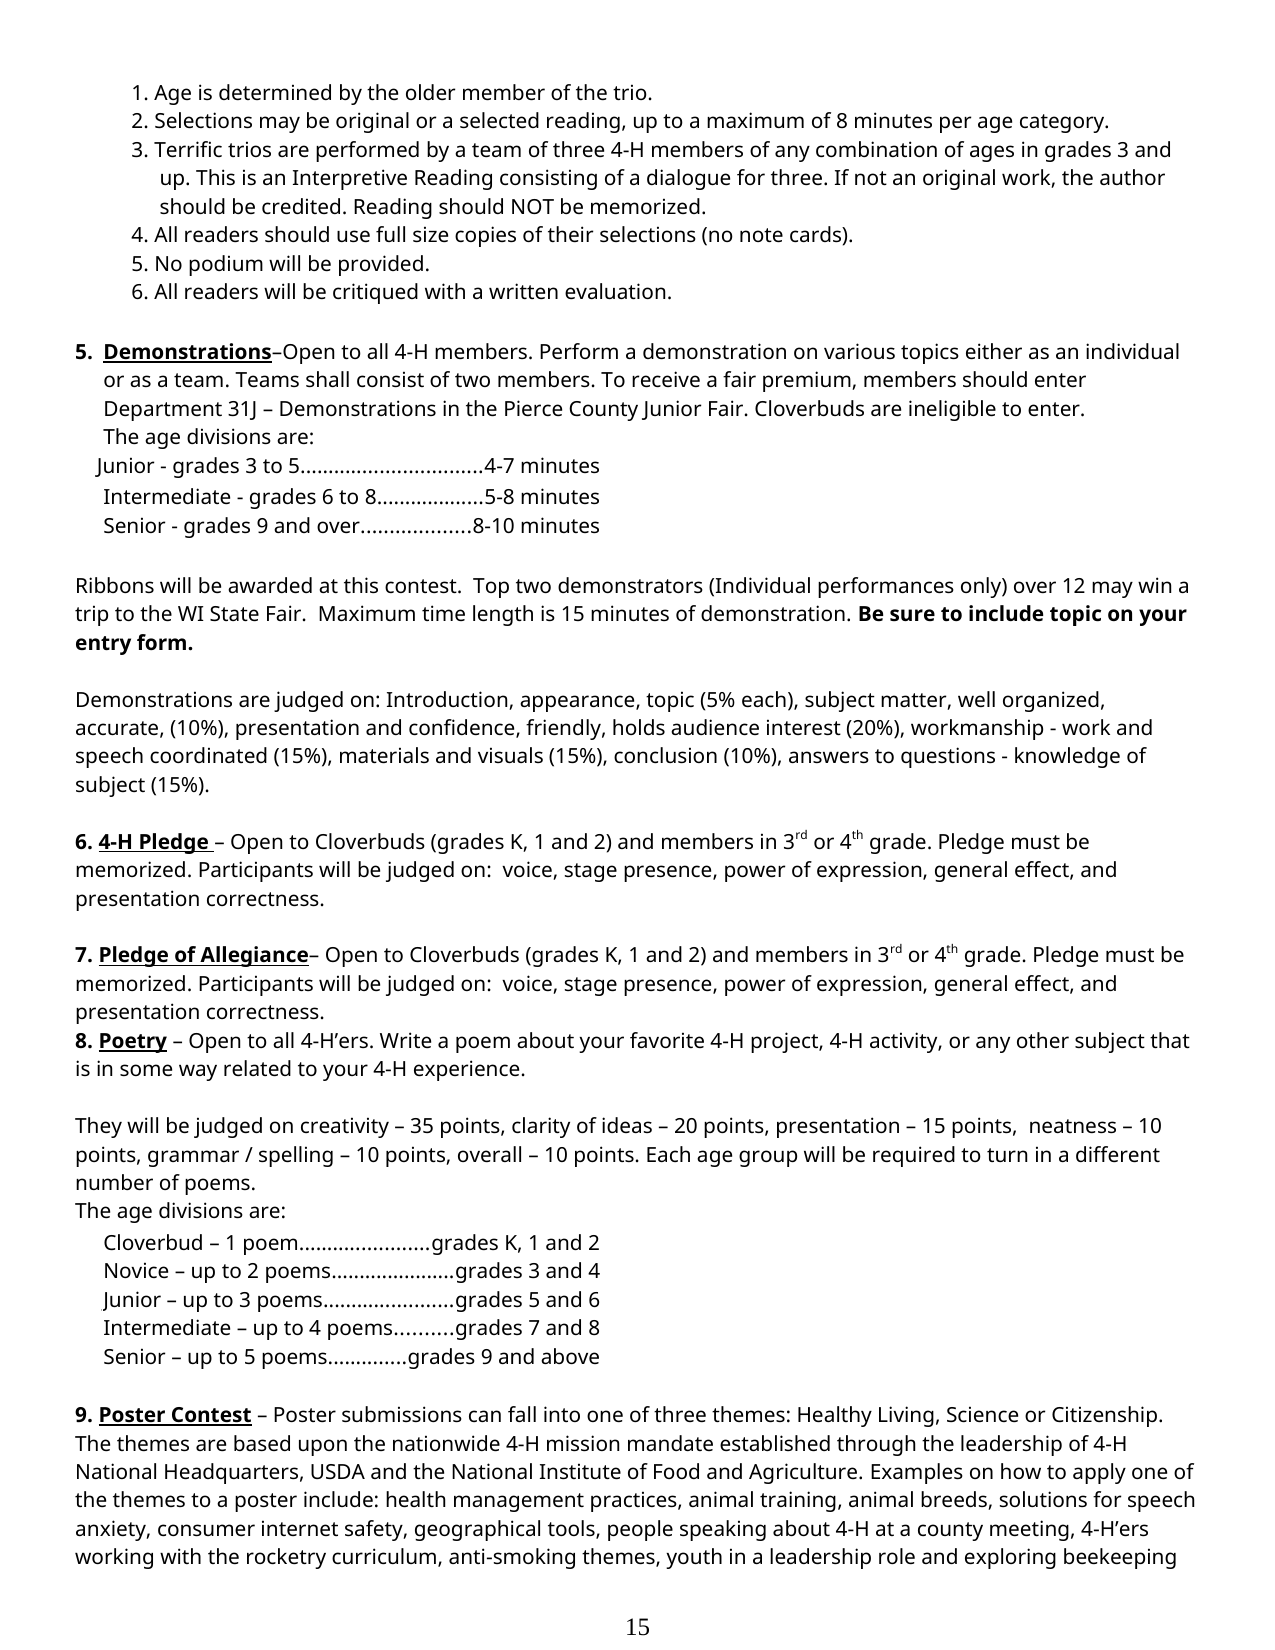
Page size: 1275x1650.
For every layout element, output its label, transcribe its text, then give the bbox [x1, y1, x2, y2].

text 2. Selections may be original or a selected reading, up to a maximum of 8 minutes per age category. [131, 105, 1200, 133]
text 1. Age is determined by the older member of the trio. [131, 78, 1200, 105]
text Intermediate - grades 6 to 8 5-8 minutes [103, 483, 1200, 509]
text 3. Terrific trios are performed by a team of three 4-H members of any combination of ages in grades 3 and up. This is an Interpretive Reading consisting of a dialogue for three. If not an original work, the author should be credited. Reading should NOT be memorized. [131, 133, 1200, 219]
text 4. All readers should use full size copies of their selections (no note cards). [131, 219, 1200, 247]
text Ribbons will be awarded at this contest. Top two demonstrators (Individual performances only) over 12 may win a trip to the WI State Fair. Maximum time length is 15 minutes of demonstration. Be sure to include topic on your entry form. [75, 571, 1200, 656]
text Junior – up to 3 poems grades 5 and 6 [103, 1283, 1200, 1312]
text Senior - grades 9 and over 8-10 minutes [103, 509, 1200, 539]
text 8. Poetry – Open to all 4-H’ers. Write a poem about your favorite 4-H project, 4-H activity, or any other subject that is in some way related to your 4-H experience. [75, 1026, 1200, 1083]
text The age divisions are: [75, 1191, 1200, 1225]
text Intermediate – up to 4 poems grades 7 and 8 [103, 1312, 1200, 1340]
text The age divisions are: [75, 422, 1200, 449]
text Junior - grades 3 to 5 4-7 minutes [75, 449, 1200, 479]
text Cloverbud – 1 poem grades K, 1 and 2 [103, 1228, 1200, 1255]
text Demonstrations are judged on: Introduction, appearance, topic (5% each), subject matter, well organized, accurate, (10%), presentation and confidence, friendly, holds audience interest (20%), workmanship - work and speech coordinated (15%), materials and visuals (15%), conclusion (10%), answers to questions - knowledge of subject (15%). [75, 685, 1200, 798]
text 6. 4-H Pledge – Open to Cloverbuds (grades K, 1 and 2) and members in 3rd or 4th grade. Pledge must be memorized. Participants will be judged on: voice, stage presence, power of expression, general effect, and presentation correctness. [75, 827, 1200, 912]
text They will be judged on creativity – 35 points, clarity of ideas – 20 points, presentation – 15 points, neatness – 10 points, grammar / spelling – 10 points, overall – 10 points. Each age group will be required to turn in a different number of poems. [75, 1111, 1200, 1191]
text 5. Demonstrations–Open to all 4-H members. Perform a demonstration on various topics either as an individual or as a team. Teams shall consist of two members. To receive a fair premium, members should enter Department 31J – Demonstrations in the Pierce County Junior Fair. Cloverbuds are ineligible to enter. [75, 337, 1200, 422]
text 6. All readers will be critiqued with a written evaluation. [131, 276, 1200, 306]
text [75, 1400, 1200, 1571]
text Novice – up to 2 poems grades 3 and 4 [103, 1255, 1200, 1283]
text Senior – up to 5 poems grades 9 and above [103, 1340, 1200, 1370]
text 5. No podium will be provided. [131, 247, 1200, 276]
text 7. Pledge of Allegiance– Open to Cloverbuds (grades K, 1 and 2) and members in 3rd or 4th grade. Pledge must be memorized. Participants will be judged on: voice, stage presence, power of expression, general effect, and presentation correctness. [75, 941, 1200, 1026]
